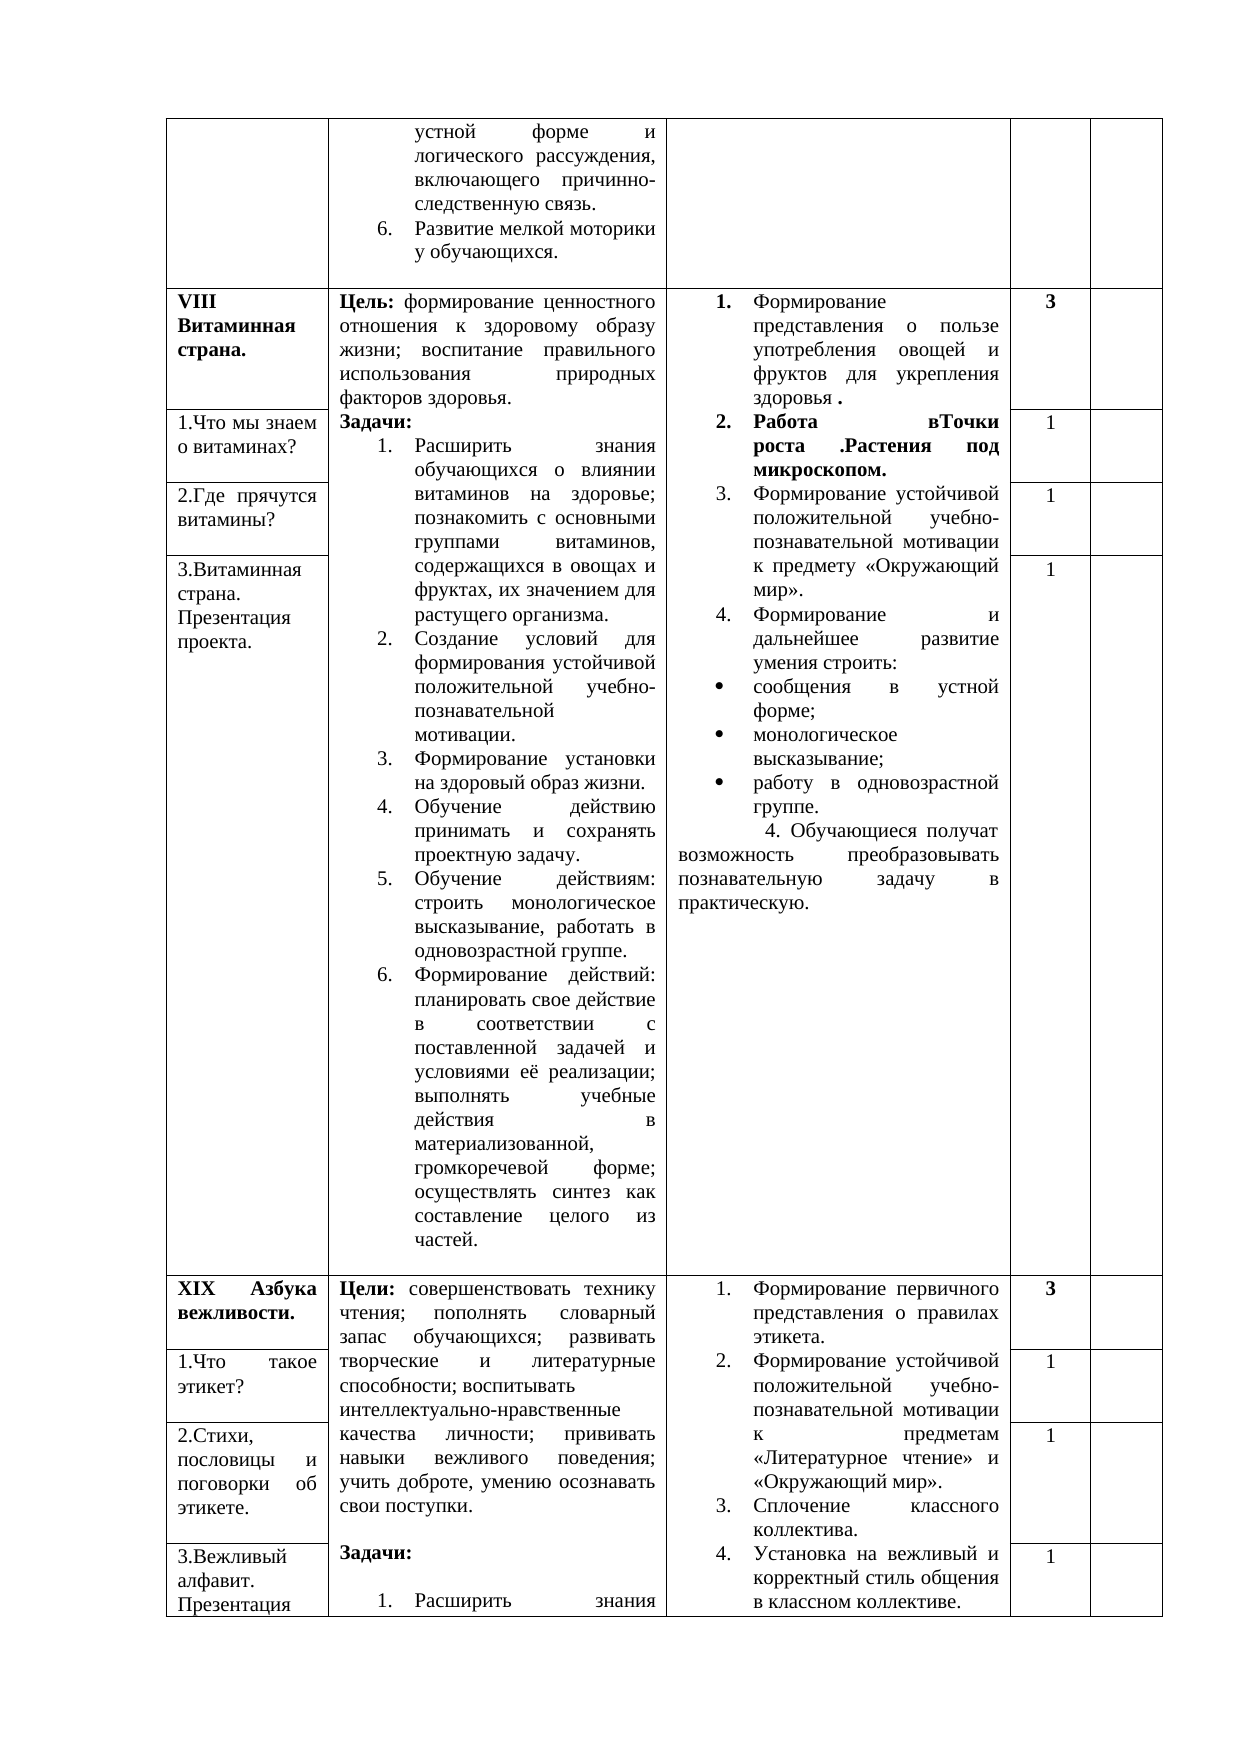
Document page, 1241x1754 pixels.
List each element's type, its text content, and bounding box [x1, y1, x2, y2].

table_cell 1.Что такое этикет? [167, 1350, 328, 1422]
table_cell 2.Стихи, пословицы и поговорки об этикете. [167, 1423, 328, 1543]
table_cell 2.Где прячутся витамины? [167, 483, 328, 555]
table_cell VIII Витаминная страна. [167, 289, 328, 409]
table_cell [1091, 483, 1162, 555]
table_cell Формирование представления о пользе употребления овощей и фруктов для укрепления здоровья . Работа вТочки роста .Растения под микроскопом. Формирование устойчивой положительной учебно-познавательной мотивации к предмету «Окружающий мир». Формирование и дальнейшее развитие умения строить: сообщения в устной форме; монологическое высказывание; работу в одновозрастной группе. 4. Обучающиеся получат возможность преобразовывать познавательную задачу в практическую. [667, 289, 1010, 1275]
table_cell 3 [1011, 289, 1090, 409]
table_cell 1 [1011, 556, 1090, 1275]
table_cell [1091, 556, 1162, 1275]
table_cell [1091, 1544, 1162, 1616]
table_cell Формирование первичного представления о правилах этикета. Формирование устойчивой положительной учебно-познавательной мотивации к предметам «Литературное чтение» и «Окружающий мир». Сплочение классного коллектива. Установка на вежливый и корректный стиль общения в классном коллективе. [667, 1276, 1010, 1616]
table_cell Цели: совершенствовать технику чтения; пополнять словарный запас обучающихся; развивать творческие и литературные способности; воспитывать интеллектуально-нравственные качества личности; прививать навыки вежливого поведения; учить доброте, умению осознавать свои поступки. Задачи: Расширить знания школьников о вежливых и добрых словах и их применении в жизненных ситуациях. Развивать у детей способности анализировать свои действия. Воспитывать чувства доброты, вежливости, взаимопонимания. [329, 1276, 666, 1616]
table_cell 1 [1011, 1350, 1090, 1422]
table_cell 1 [1011, 1544, 1090, 1616]
table_cell [1091, 1423, 1162, 1543]
table_cell [1091, 1350, 1162, 1422]
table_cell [167, 119, 328, 288]
table_cell 1 [1011, 119, 1090, 288]
table_cell [1091, 1276, 1162, 1348]
table_cell 1 [1011, 1423, 1090, 1543]
table_cell 3.Витаминная страна. Презентация проекта. [167, 556, 328, 1275]
table_cell XIX Азбука вежливости. [167, 1276, 328, 1348]
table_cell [167, 1544, 328, 1616]
table_cell 1 [1011, 483, 1090, 555]
table_cell [1091, 289, 1162, 409]
table_cell Цель: формирование ценностного отношения к здоровому образу жизни; воспитание правильного использования природных факторов здоровья. Задачи: Расширить знания обучающихся о влиянии витаминов на здоровье; познакомить с основными группами витаминов, содержащихся в овощах и фруктах, их значением для растущего организма. Создание условий для формирования устойчивой положительной учебно-познавательной мотивации. Формирование установки на здоровый образ жизни. Обучение действию принимать и сохранять проектную задачу. Обучение действиям: строить монологическое высказывание, работать в одновозрастной группе. Формирование действий: планировать свое действие в соответствии с поставленной задачей и условиями её реализации; выполнять учебные действия в материализованной, громкоречевой форме; осуществлять синтез как составление целого из частей. [329, 289, 666, 1275]
table_cell 1 [1011, 410, 1090, 482]
table_cell [1091, 410, 1162, 482]
table_cell 3 [1011, 1276, 1090, 1348]
table_cell [1091, 119, 1162, 288]
table_cell 1.Что мы знаем о витаминах? [167, 410, 328, 482]
